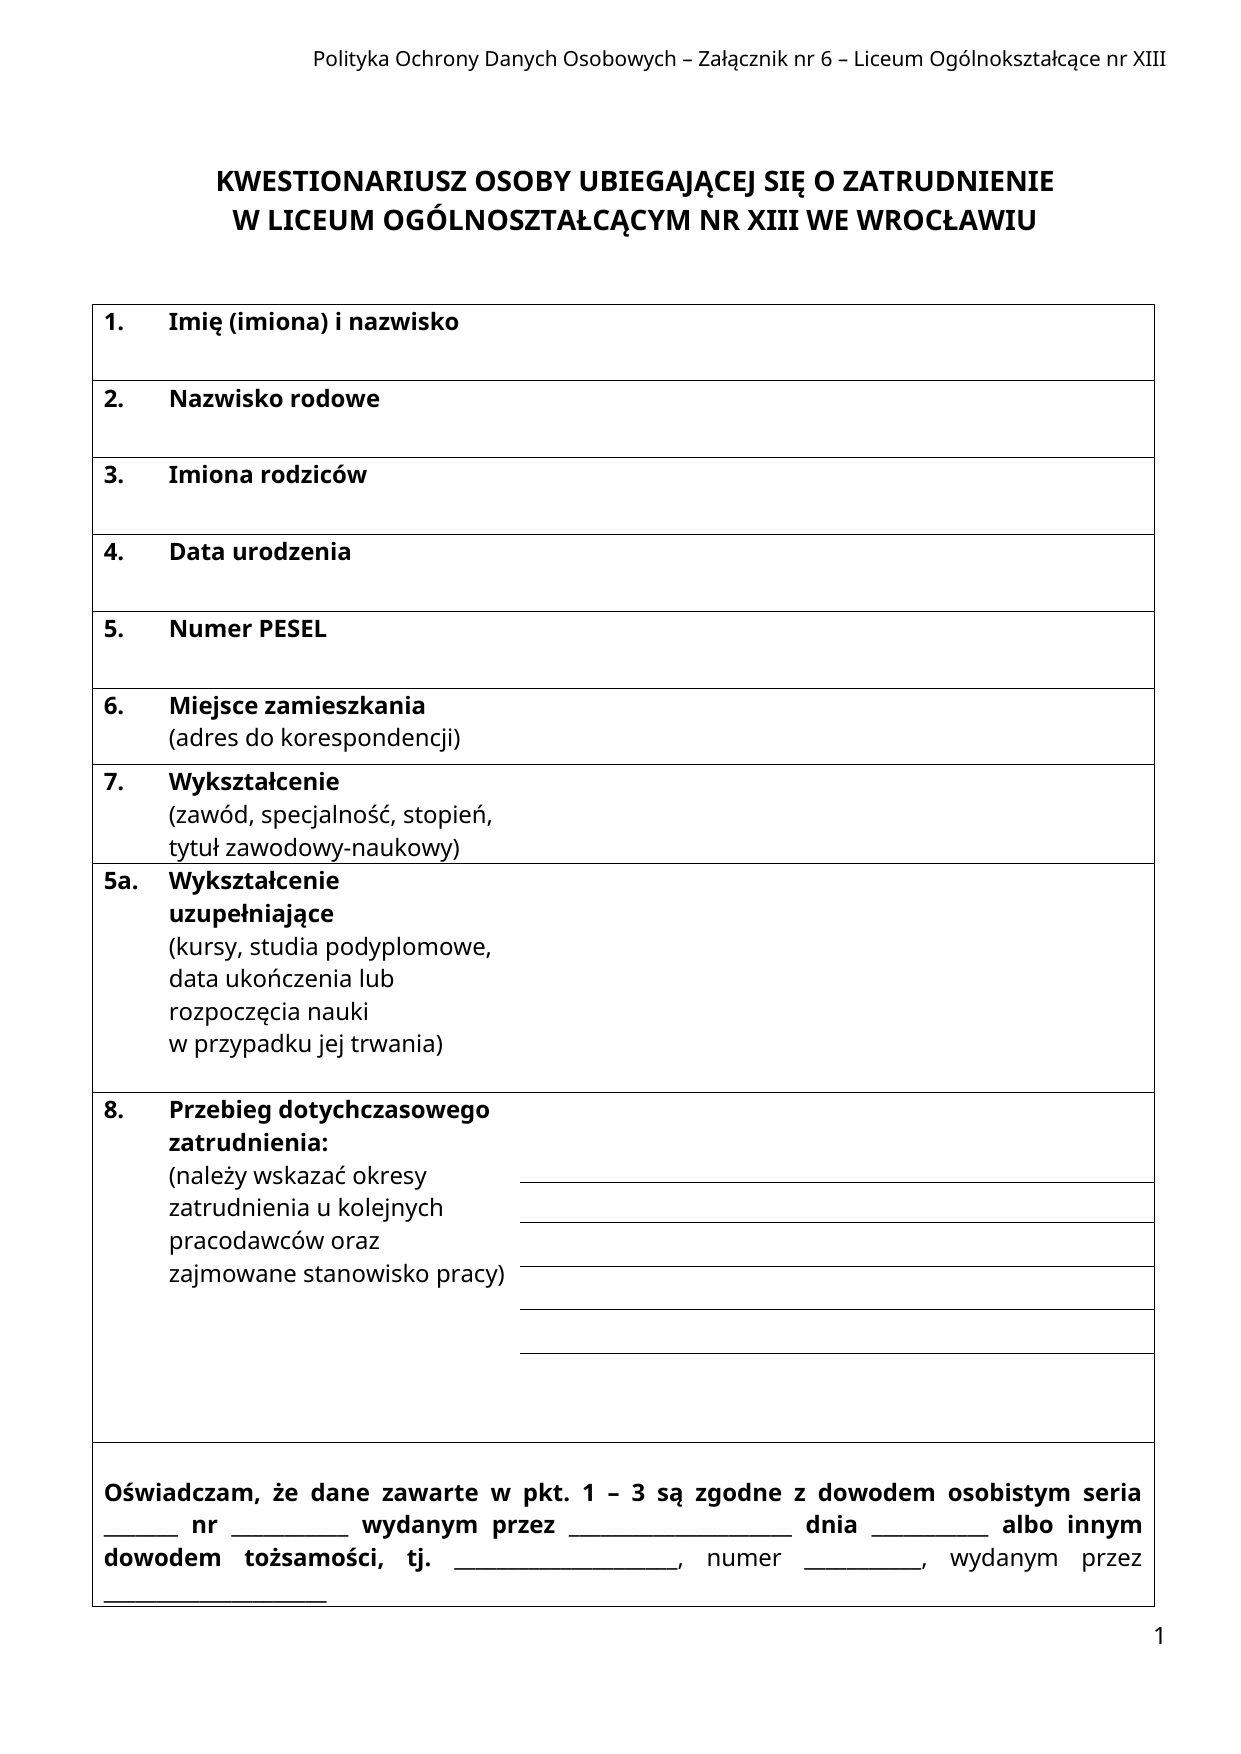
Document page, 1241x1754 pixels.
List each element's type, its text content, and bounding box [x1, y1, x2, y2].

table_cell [93, 1443, 1154, 1606]
table_cell [520, 535, 1154, 611]
table_cell [93, 535, 157, 611]
table_cell [520, 1267, 1154, 1309]
table_cell [520, 1310, 1154, 1353]
table_cell [520, 765, 1154, 863]
table_header [93, 305, 157, 380]
table_cell [93, 458, 157, 534]
table_cell [520, 864, 1154, 1092]
table_cell [520, 458, 1154, 534]
table_cell [93, 1093, 157, 1442]
table_header [520, 305, 1154, 380]
text KWESTIONARIUSZ OSOBY UBIEGAJĄCEJ SIĘ O ZATRUDNIENIE [103, 162, 1167, 200]
table_cell [93, 381, 157, 457]
table_header Imię (imiona) i nazwisko [157, 305, 520, 380]
table_cell [520, 1223, 1154, 1266]
table_cell [520, 1354, 1154, 1442]
table_cell Wykształcenie (zawód, specjalność, stopień, tytuł zawodowy-naukowy) [157, 765, 520, 863]
table_cell Imiona rodziców [157, 458, 520, 534]
table_cell 5a. [93, 864, 157, 1092]
table_cell [520, 1093, 1154, 1182]
table_cell Przebieg dotychczasowego zatrudnienia: (należy wskazać okresy zatrudnienia u kolejnych pracodawców oraz zajmowane stanowisko pracy) [157, 1093, 520, 1442]
table_cell Data urodzenia [157, 535, 520, 611]
table_cell [93, 689, 157, 764]
table_cell [520, 381, 1154, 457]
table_cell [520, 689, 1154, 764]
table_cell [520, 612, 1154, 687]
table_cell [93, 765, 157, 863]
table_cell Miejsce zamieszkania (adres do korespondencji) [157, 689, 520, 764]
table_cell Numer PESEL [157, 612, 520, 687]
table_cell [93, 612, 157, 687]
table_cell Wykształcenie uzupełniające (kursy, studia podyplomowe, data ukończenia lub rozpoczęcia nauki w przypadku jej trwania) [157, 864, 520, 1092]
table_cell Nazwisko rodowe [157, 381, 520, 457]
text W LICEUM OGÓLNOSZTAŁCĄCYM NR XIII WE WROCŁAWIU [103, 200, 1167, 238]
table_cell [520, 1183, 1154, 1222]
